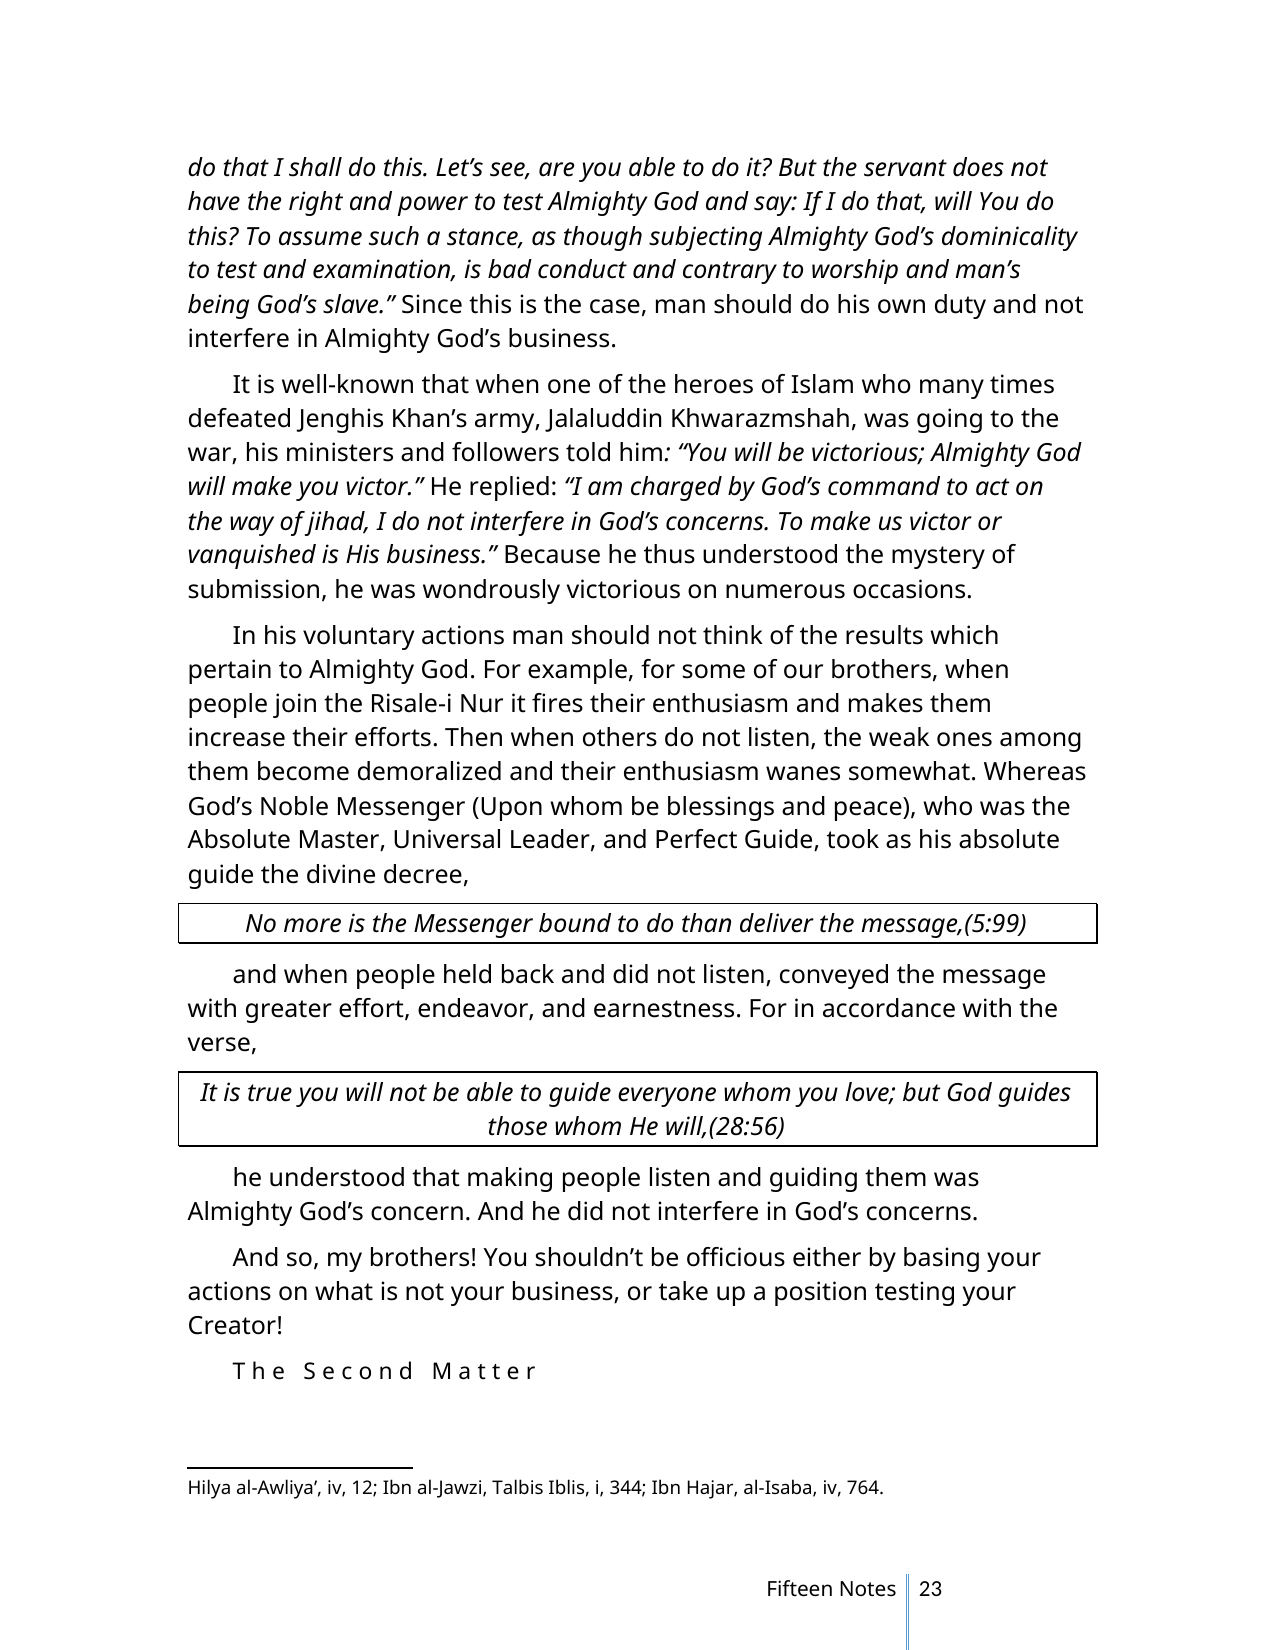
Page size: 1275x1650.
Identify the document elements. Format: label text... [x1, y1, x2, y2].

text The Second Matter [187, 1354, 1087, 1386]
text No more is the Messenger bound to do than deliver the message,(5:99) [179, 904, 1096, 942]
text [187, 150, 1087, 354]
text It is true you will not be able to guide everyone whom you love; but God guides those whom He will,(28:56) [179, 1073, 1096, 1145]
text In his voluntary actions man should not think of the results which pertain to Almighty God. For example, for some of our brothers, when people join the Risale-i Nur it fires their enthusiasm and makes them increase their efforts. Then when others do not listen, the weak ones among them become demoralized and their enthusiasm wanes somewhat. Whereas God’s Noble Messenger (Upon whom be blessings and peace), who was the Absolute Master, Universal Leader, and Perfect Guide, took as his absolute guide the divine decree, [187, 618, 1087, 890]
text And so, my brothers! You shouldn’t be officious either by basing your actions on what is not your business, or take up a position testing your Creator! [187, 1240, 1087, 1342]
text he understood that making people listen and guiding them was Almighty God’s concern. And he did not interfere in God’s concerns. [187, 1159, 1087, 1227]
text It is well-known that when one of the heroes of Islam who many times defeated Jenghis Khan’s army, Jalaluddin Khwarazmshah, was going to the war, his ministers and followers told him: “You will be victorious; Almighty God will make you victor.” He replied: “I am charged by God’s command to act on the way of jihad, I do not interfere in God’s concerns. To make us victor or vanquished is His business.” Because he thus understood the mystery of submission, he was wondrously victorious on numerous occasions. [187, 367, 1087, 605]
text and when people held back and did not listen, conveyed the message with greater effort, endeavor, and earnestness. For in accordance with the verse, [187, 957, 1087, 1059]
